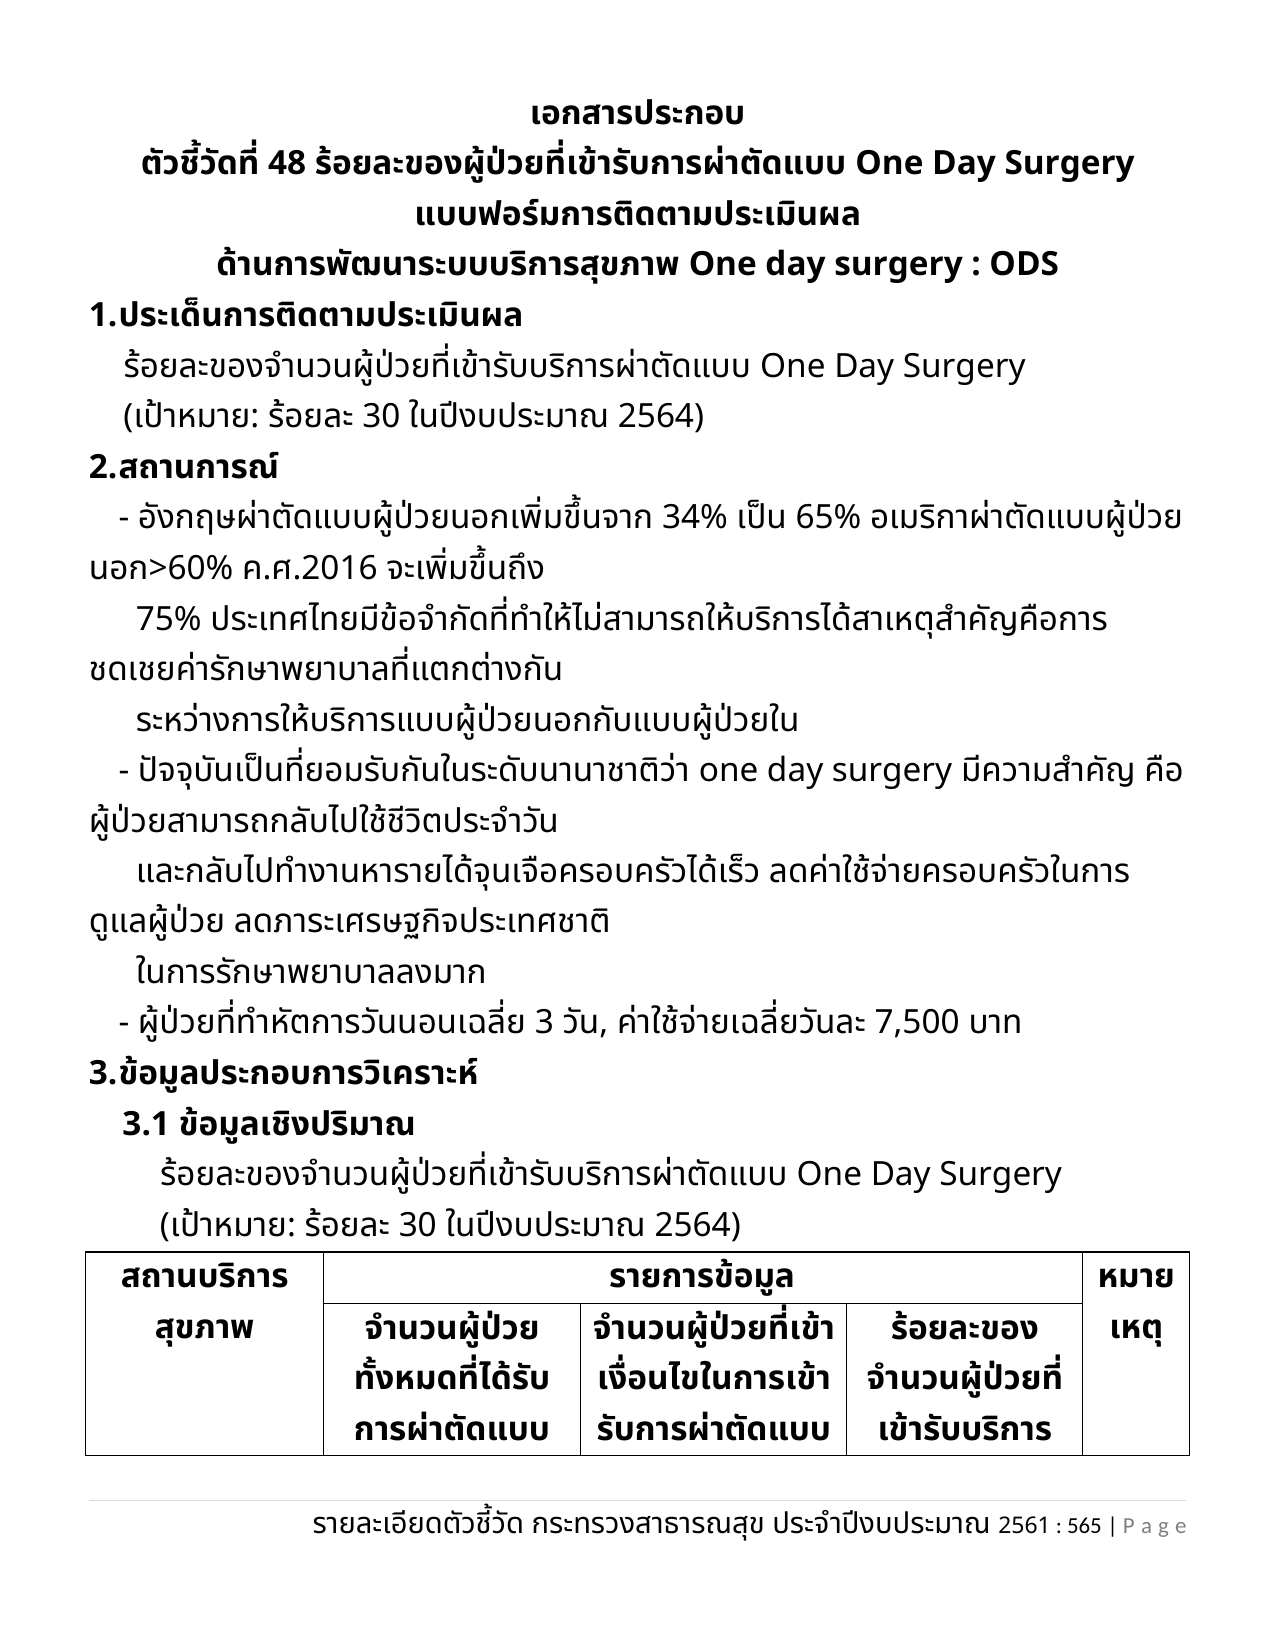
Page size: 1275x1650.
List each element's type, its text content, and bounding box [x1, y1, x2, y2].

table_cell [581, 1304, 846, 1455]
text และกลับไปทำงานหารายได้จุนเจือครอบครัวได้เร็ว ลดค่าใช้จ่ายครอบครัวในการดูแลผู้ป่วย ลดภาระเศรษฐกิจประเทศชาติ [89, 847, 1186, 948]
table_header รายการข้อมูล [324, 1253, 1082, 1303]
text - ผู้ป่วยที่ทำหัตการวันนอนเฉลี่ย 3 วัน, ค่าใช้จ่ายเฉลี่ยวันละ 7,500 บาท [89, 998, 1186, 1049]
list ร้อยละของจำนวนผู้ป่วยที่เข้ารับบริการผ่าตัดแบบ One Day Surgery (เป้าหมาย: ร้อยละ 30 ในปีงบประมาณ 2564) [151, 1150, 1186, 1251]
text 75% ประเทศไทยมีข้อจำกัดที่ทำให้ไม่สามารถให้บริการได้สาเหตุสำคัญคือการชดเชยค่ารักษาพยาบาลที่แตกต่างกัน [89, 594, 1186, 696]
list ประเด็นการติดตามประเมินผล [89, 291, 1186, 341]
text ระหว่างการให้บริการแบบผู้ป่วยนอกกับแบบผู้ป่วยใน [89, 696, 1186, 746]
text 3.1 ข้อมูลเชิงปริมาณ [114, 1099, 1186, 1150]
text เอกสารประกอบ [89, 89, 1186, 139]
text - อังกฤษผ่าตัดแบบผู้ป่วยนอกเพิ่มขึ้นจาก 34% เป็น 65% อเมริกาผ่าตัดแบบผู้ป่วยนอก>60% ค.ศ.2016 จะเพิ่มขึ้นถึง [89, 493, 1186, 594]
text แบบฟอร์มการติดตามประเมินผล [89, 190, 1186, 240]
text ร้อยละของจำนวนผู้ป่วยที่เข้ารับบริการผ่าตัดแบบ One Day Surgery (เป้าหมาย: ร้อยละ 30 ในปีงบประมาณ 2564) [89, 341, 1186, 443]
list สถานการณ์ [89, 443, 1186, 493]
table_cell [324, 1304, 580, 1455]
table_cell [847, 1304, 1082, 1455]
text - ปัจจุบันเป็นที่ยอมรับกันในระดับนานาชาติว่า one day surgery มีความสำคัญ คือผู้ป่วยสามารถกลับไปใช้ชีวิตประจำวัน [89, 746, 1186, 847]
list ข้อมูลประกอบการวิเคราะห์ [89, 1049, 1186, 1099]
table_header หมายเหตุ [1083, 1253, 1189, 1455]
table_header สถานบริการสุขภาพ [86, 1253, 323, 1455]
text ตัวชี้วัดที่ 48 ร้อยละของผู้ป่วยที่เข้ารับการผ่าตัดแบบ One Day Surgery [89, 139, 1186, 190]
text ด้านการพัฒนาระบบบริการสุขภาพ One day surgery : ODS [89, 240, 1186, 291]
text ในการรักษาพยาบาลลงมาก [89, 948, 1186, 998]
